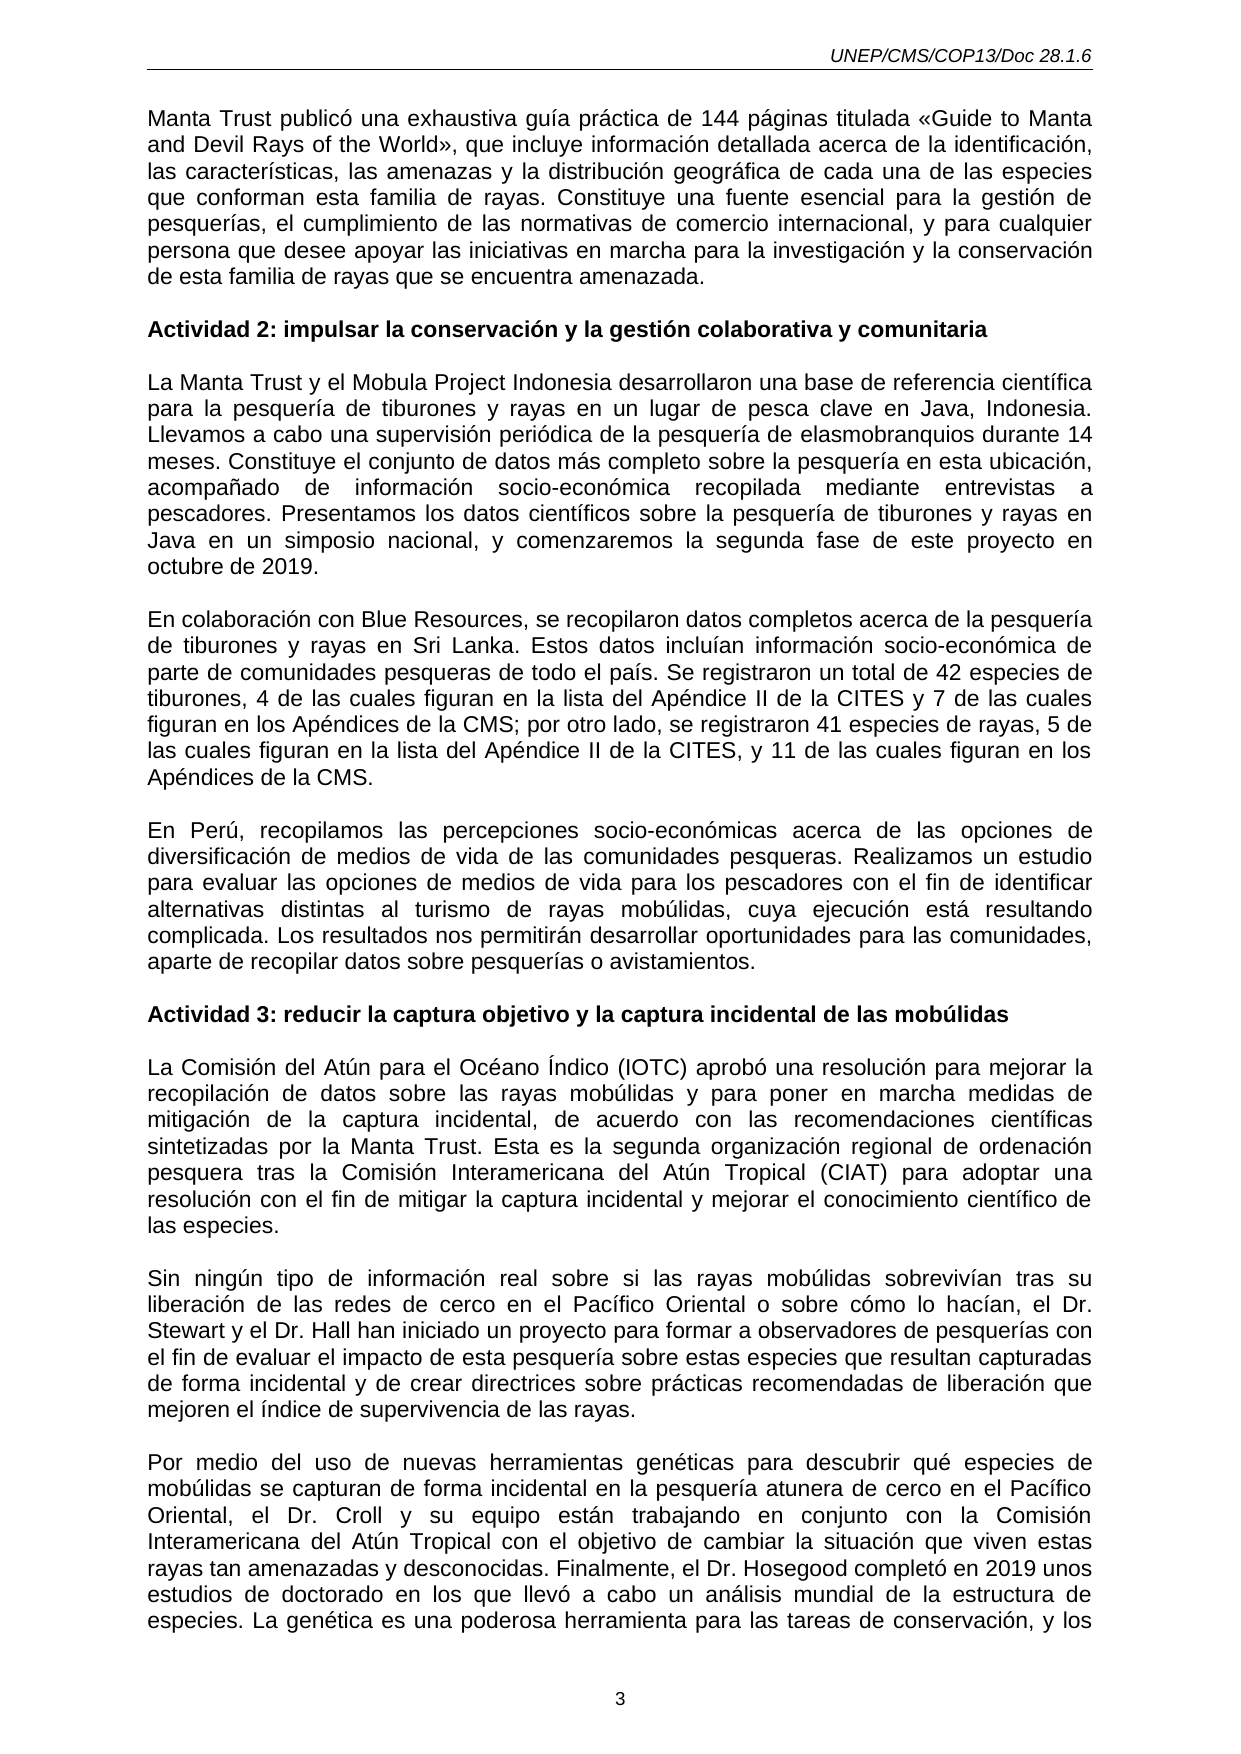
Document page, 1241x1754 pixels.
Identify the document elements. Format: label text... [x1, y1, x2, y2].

text Sin ningún tipo de información real sobre si las rayas mobúlidas sobrevivían tras su liberación de las redes de cerco en el Pacífico Oriental o sobre cómo lo hacían, el Dr. Stewart y el Dr. Hall han iniciado un proyecto para formar a observadores de pesquerías con el fin de evaluar el impacto de esta pesquería sobre estas especies que resultan capturadas de forma incidental y de crear directrices sobre prácticas recomendadas de liberación que mejoren el índice de supervivencia de las rayas. [147, 1264, 1093, 1423]
text Actividad 3: reducir la captura objetivo y la captura incidental de las mobúlidas [147, 1001, 1093, 1027]
text En colaboración con Blue Resources, se recopilaron datos completos acerca de la pesquería de tiburones y rayas en Sri Lanka. Estos datos incluían información socio-económica de parte de comunidades pesqueras de todo el país. Se registraron un total de 42 especies de tiburones, 4 de las cuales figuran en la lista del Apéndice II de la CITES y 7 de las cuales figuran en los Apéndices de la CMS; por otro lado, se registraron 41 especies de rayas, 5 de las cuales figuran en la lista del Apéndice II de la CITES, y 11 de las cuales figuran en los Apéndices de la CMS. [147, 606, 1093, 790]
text Manta Trust publicó una exhaustiva guía práctica de 144 páginas titulada «Guide to Manta and Devil Rays of the World», que incluye información detallada acerca de la identificación, las características, las amenazas y la distribución geográfica de cada una de las especies que conforman esta familia de rayas. Constituye una fuente esencial para la gestión de pesquerías, el cumplimiento de las normativas de comercio internacional, y para cualquier persona que desee apoyar las iniciativas en marcha para la investigación y la conservación de esta familia de rayas que se encuentra amenazada. [147, 105, 1093, 289]
text En Perú, recopilamos las percepciones socio-económicas acerca de las opciones de diversificación de medios de vida de las comunidades pesqueras. Realizamos un estudio para evaluar las opciones de medios de vida para los pescadores con el fin de identificar alternativas distintas al turismo de rayas mobúlidas, cuya ejecución está resultando complicada. Los resultados nos permitirán desarrollar oportunidades para las comunidades, aparte de recopilar datos sobre pesquerías o avistamientos. [147, 817, 1093, 975]
text Actividad 2: impulsar la conservación y la gestión colaborativa y comunitaria [147, 316, 1093, 342]
text La Comisión del Atún para el Océano Índico (IOTC) aprobó una resolución para mejorar la recopilación de datos sobre las rayas mobúlidas y para poner en marcha medidas de mitigación de la captura incidental, de acuerdo con las recomendaciones científicas sintetizadas por la Manta Trust. Esta es la segunda organización regional de ordenación pesquera tras la Comisión Interamericana del Atún Tropical (CIAT) para adoptar una resolución con el fin de mitigar la captura incidental y mejorar el conocimiento científico de las especies. [147, 1054, 1093, 1238]
text La Manta Trust y el Mobula Project Indonesia desarrollaron una base de referencia científica para la pesquería de tiburones y rayas en un lugar de pesca clave en Java, Indonesia. Llevamos a cabo una supervisión periódica de la pesquería de elasmobranquios durante 14 meses. Constituye el conjunto de datos más completo sobre la pesquería en esta ubicación, acompañado de información socio-económica recopilada mediante entrevistas a pescadores. Presentamos los datos científicos sobre la pesquería de tiburones y rayas en Java en un simposio nacional, y comenzaremos la segunda fase de este proyecto en octubre de 2019. [147, 368, 1093, 579]
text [147, 1449, 1093, 1633]
